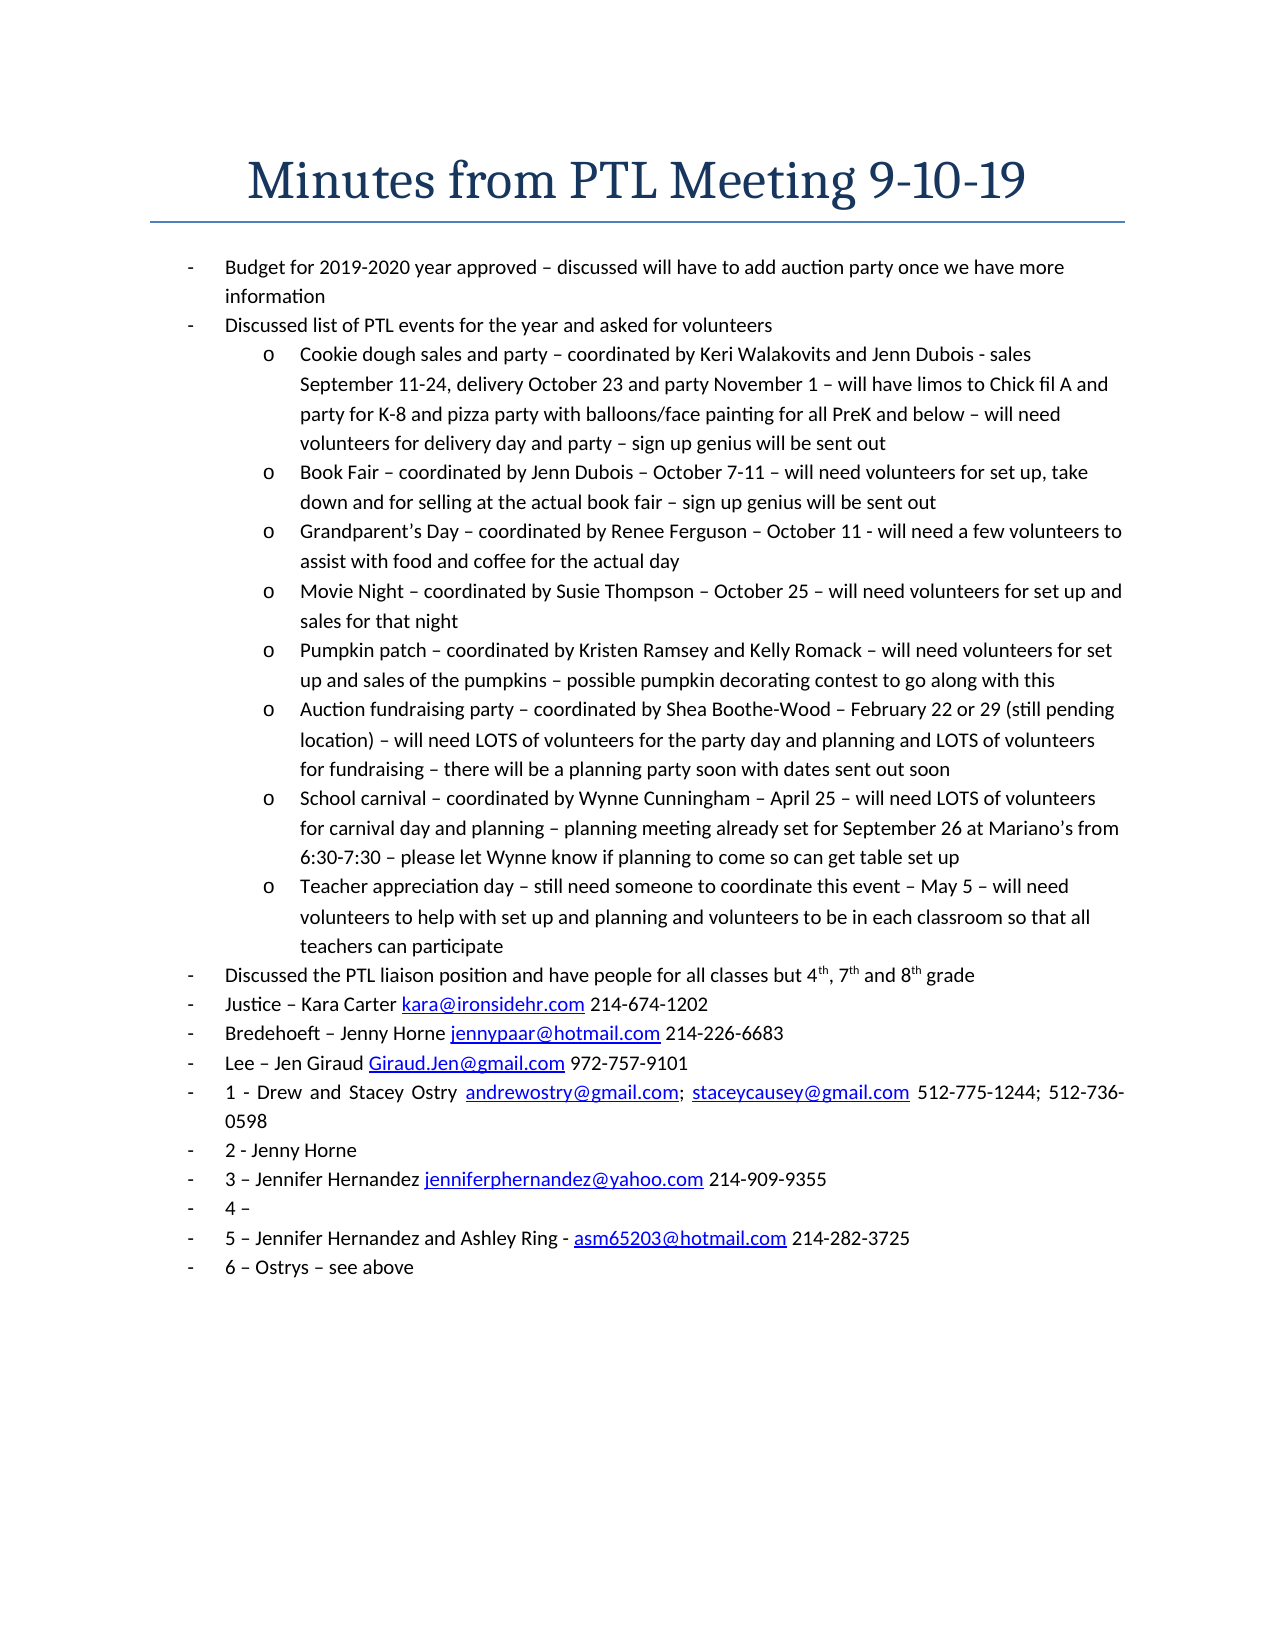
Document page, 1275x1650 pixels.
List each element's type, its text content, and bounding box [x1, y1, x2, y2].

list School carnival – coordinated by Wynne Cunningham – April 25 – will need LOTS of volunteers for carnival day and planning – planning meeting already set for September 26 at Mariano’s from 6:30-7:30 – please let Wynne know if planning to come so can get table set up [262, 785, 1125, 870]
title Minutes from PTL Meeting 9-10-19 [150, 150, 1125, 221]
list Book Fair – coordinated by Jenn Dubois – October 7-11 – will need volunteers for set up, take down and for selling at the actual book fair – sign up genius will be sent out [262, 459, 1125, 515]
list Auction fundraising party – coordinated by Shea Boothe-Wood – February 22 or 29 (still pending location) – will need LOTS of volunteers for the party day and planning and LOTS of volunteers for fundraising – there will be a planning party soon with dates sent out soon [262, 697, 1125, 781]
list 5 – Jennifer Hernandez and Ashley Ring - asm65203@hotmail.com 214-282-3725 [187, 1225, 1125, 1250]
list Movie Night – coordinated by Susie Thompson – October 25 – will need volunteers for set up and sales for that night [262, 578, 1125, 633]
list Justice – Kara Carter kara@ironsidehr.com 214-674-1202 [187, 991, 1125, 1017]
list Teacher appreciation day – still need someone to coordinate this event – May 5 – will need volunteers to help with set up and planning and volunteers to be in each classroom so that all teachers can participate [262, 874, 1125, 958]
list Bredehoeft – Jenny Horne jennypaar@hotmail.com 214-226-6683 [187, 1021, 1125, 1046]
list Pumpkin patch – coordinated by Kristen Ramsey and Kelly Romack – will need volunteers for set up and sales of the pumpkins – possible pumpkin decorating contest to go along with this [262, 637, 1125, 693]
list Grandparent’s Day – coordinated by Renee Ferguson – October 11 - will need a few volunteers to assist with food and coffee for the actual day [262, 518, 1125, 574]
list 6 – Ostrys – see above [187, 1254, 1125, 1279]
list Cookie dough sales and party – coordinated by Keri Walakovits and Jenn Dubois - sales September 11-24, delivery October 23 and party November 1 – will have limos to Chick fil A and party for K-8 and pizza party with balloons/face painting for all PreK and below – will need volunteers for delivery day and party – sign up genius will be sent out [262, 341, 1125, 455]
list Budget for 2019-2020 year approved – discussed will have to add auction party once we have more information [187, 254, 1125, 308]
list Discussed list of PTL events for the year and asked for volunteers [187, 312, 1125, 338]
list 4 – [187, 1196, 1125, 1221]
list 2 - Jenny Horne [187, 1137, 1125, 1163]
list Lee – Jen Giraud Giraud.Jen@gmail.com 972-757-9101 [187, 1050, 1125, 1075]
list Discussed the PTL liaison position and have people for all classes but 4th, 7th and 8th grade [187, 962, 1125, 988]
list 3 – Jennifer Hernandez jenniferphernandez@yahoo.com 214-909-9355 [187, 1166, 1125, 1192]
list 1 - Drew and Stacey Ostry andrewostry@gmail.com; staceycausey@gmail.com 512-775-1244; 512-736-0598 [187, 1079, 1125, 1133]
